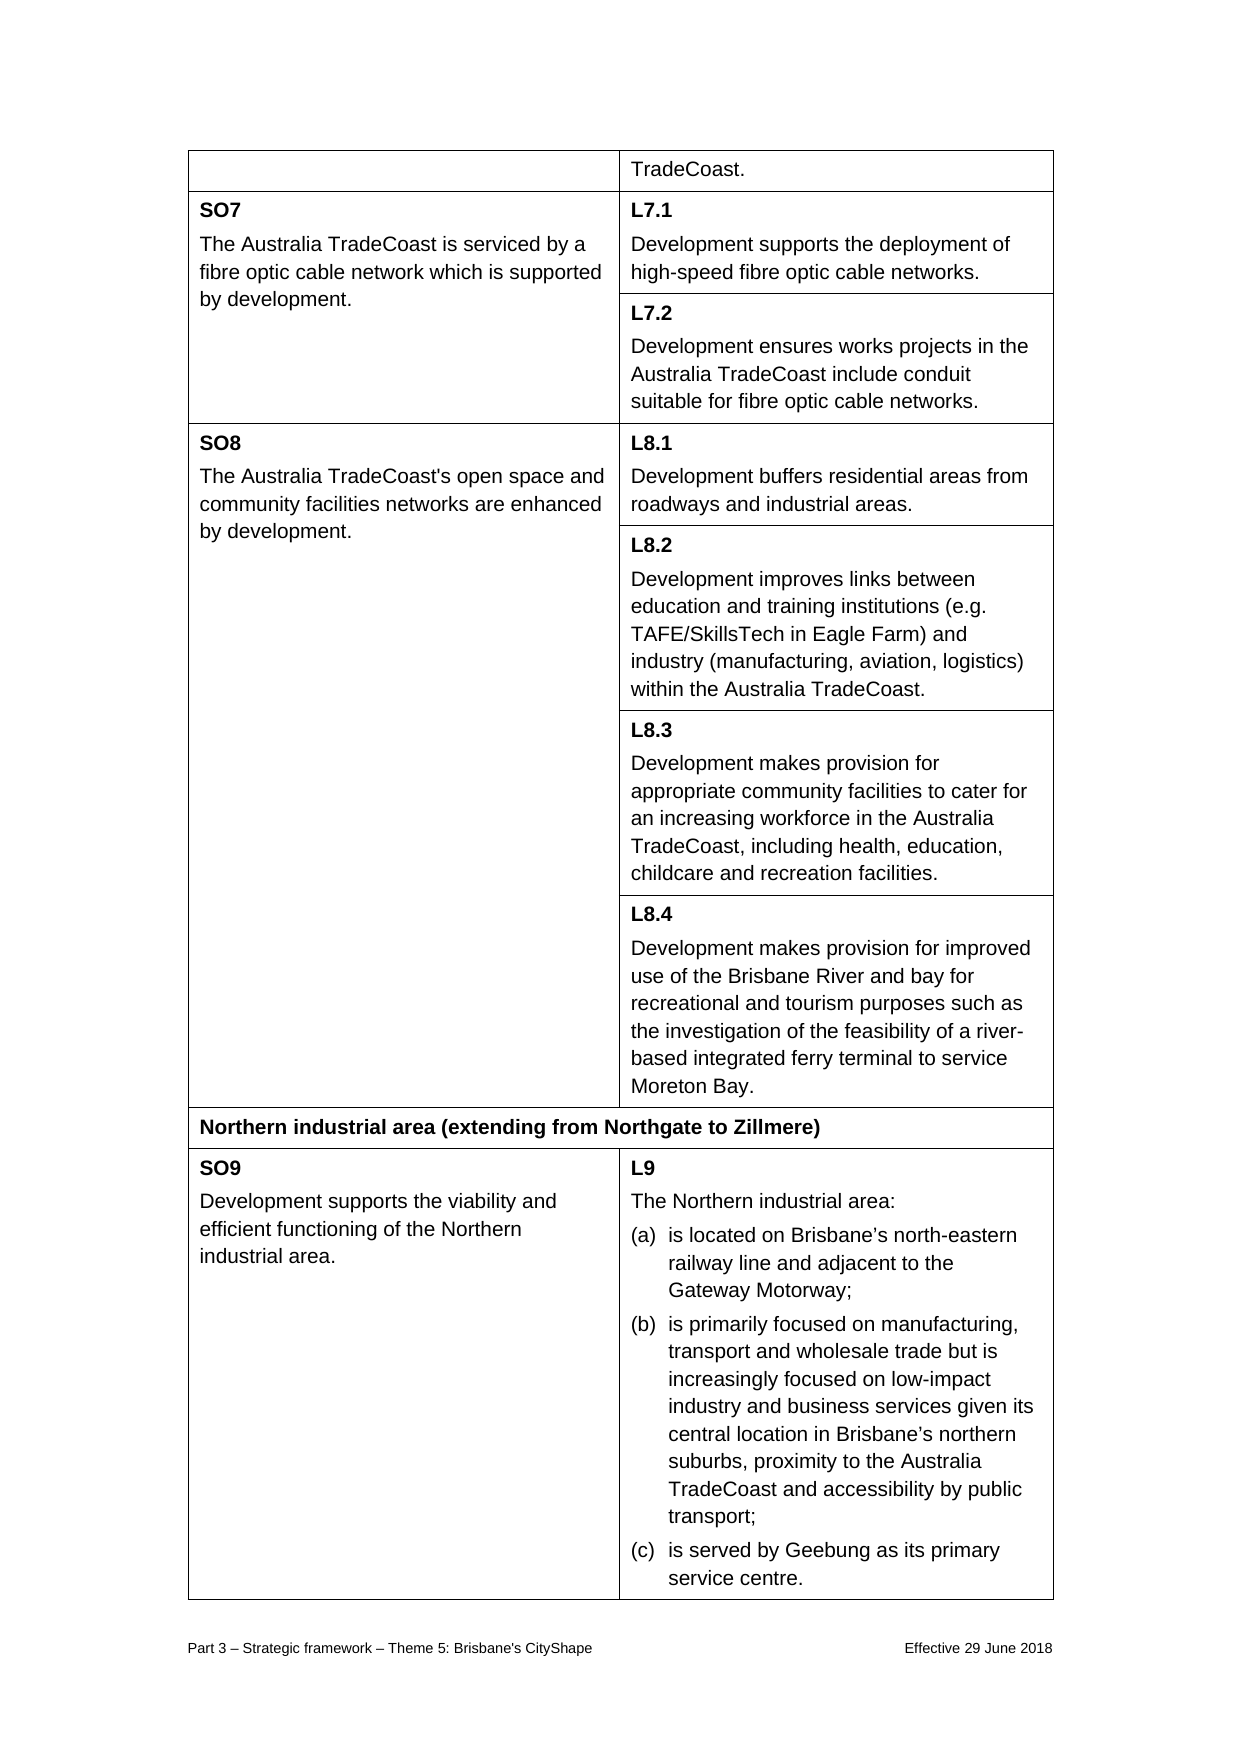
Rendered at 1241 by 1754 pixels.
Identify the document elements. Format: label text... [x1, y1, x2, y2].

table_cell L8.3 Development makes provision for appropriate community facilities to cater for an increasing workforce in the Australia TradeCoast, including health, education, childcare and recreation facilities. [620, 711, 1053, 895]
table_cell L8.2 Development improves links between education and training institutions (e.g. TAFE/SkillsTech in Eagle Farm) and industry (manufacturing, aviation, logistics) within the Australia TradeCoast. [620, 526, 1053, 710]
table_cell Northern industrial area (extending from Northgate to Zillmere) [189, 1108, 1053, 1148]
table_cell SO7 The Australia TradeCoast is serviced by a fibre optic cable network which is supported by development. [189, 192, 619, 423]
table_cell SO9 Development supports the viability and efficient functioning of the Northern industrial area. [189, 1149, 619, 1599]
table_cell L8.1 Development buffers residential areas from roadways and industrial areas. [620, 424, 1053, 525]
table_cell L7.1 Development supports the deployment of high-speed fibre optic cable networks. [620, 192, 1053, 293]
table_cell L7.2 Development ensures works projects in the Australia TradeCoast include conduit suitable for fibre optic cable networks. [620, 294, 1053, 423]
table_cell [620, 151, 1053, 191]
table_cell L8.4 Development makes provision for improved use of the Brisbane River and bay for recreational and tourism purposes such as the investigation of the feasibility of a river-based integrated ferry terminal to service Moreton Bay. [620, 896, 1053, 1107]
table_cell L9 The Northern industrial area: is located on Brisbane’s north-eastern railway line and adjacent to the Gateway Motorway; is primarily focused on manufacturing, transport and wholesale trade but is increasingly focused on low-impact industry and business services given its central location in Brisbane’s northern suburbs, proximity to the Australia TradeCoast and accessibility by public transport; is served by Geebung as its primary service centre. [620, 1149, 1053, 1599]
table_cell SO8 The Australia TradeCoast's open space and community facilities networks are enhanced by development. [189, 424, 619, 1107]
